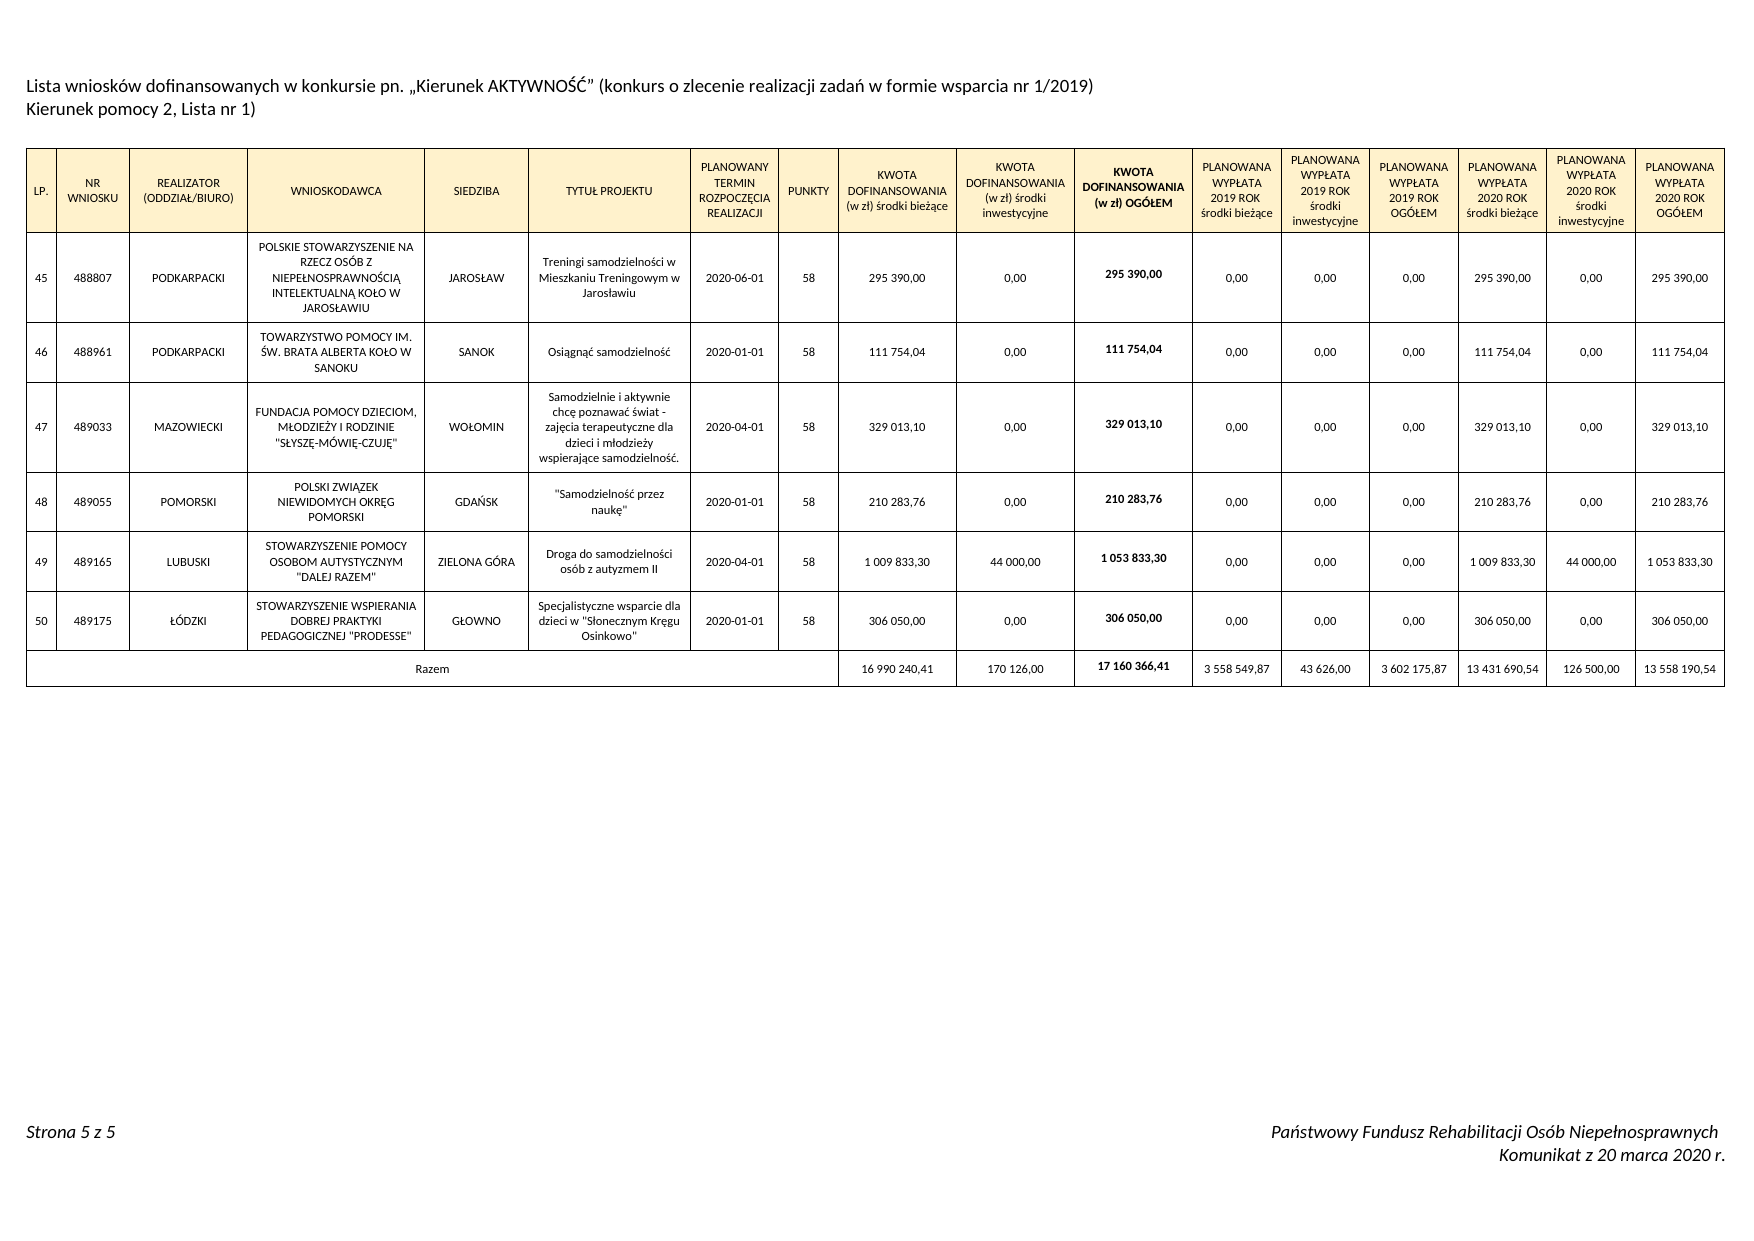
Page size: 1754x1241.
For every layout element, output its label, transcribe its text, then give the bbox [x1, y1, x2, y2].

table_cell 2020-01-01 [691, 323, 778, 382]
table_cell POLSKI ZWIĄZEK NIEWIDOMYCH OKRĘG POMORSKI [248, 473, 424, 531]
table_cell 295 390,00 [1459, 233, 1546, 322]
table_header TYTUŁ PROJEKTU [529, 149, 690, 232]
table_cell 45 [27, 233, 56, 322]
table_cell 489175 [57, 592, 129, 650]
table_cell 295 390,00 [1075, 233, 1192, 322]
table_cell 58 [779, 532, 838, 591]
table_cell 1 009 833,30 [1459, 532, 1546, 591]
table_cell 48 [27, 473, 56, 531]
table_cell 0,00 [957, 383, 1074, 472]
table_cell 210 283,76 [1459, 473, 1546, 531]
table_cell 489033 [57, 383, 129, 472]
table_cell 489165 [57, 532, 129, 591]
table_cell 58 [779, 323, 838, 382]
table_cell ŁÓDZKI [130, 592, 247, 650]
table_cell 0,00 [1193, 532, 1281, 591]
table_cell 44 000,00 [957, 532, 1074, 591]
table_cell POMORSKI [130, 473, 247, 531]
table_cell 13 431 690,54 [1459, 651, 1546, 686]
table_cell SANOK [425, 323, 528, 382]
table_cell 0,00 [1282, 592, 1369, 650]
table_cell 111 754,04 [1075, 323, 1192, 382]
table_cell TOWARZYSTWO POMOCY IM. ŚW. BRATA ALBERTA KOŁO W SANOKU [248, 323, 424, 382]
table_cell GŁOWNO [425, 592, 528, 650]
table_cell JAROSŁAW [425, 233, 528, 322]
table_cell 0,00 [1193, 383, 1281, 472]
table_cell 210 283,76 [839, 473, 956, 531]
table_cell 0,00 [1370, 473, 1458, 531]
table_cell 0,00 [1193, 233, 1281, 322]
table_cell 329 013,10 [839, 383, 956, 472]
table_cell 0,00 [1547, 592, 1635, 650]
table_header PLANOWANA WYPŁATA 2019 ROK środki inwestycyjne [1282, 149, 1369, 232]
table_header PLANOWANA WYPŁATA 2020 ROK środki bieżące [1459, 149, 1546, 232]
table_cell PODKARPACKI [130, 323, 247, 382]
table_cell 0,00 [1282, 233, 1369, 322]
table_header PLANOWANA WYPŁATA 2020 ROK OGÓŁEM [1636, 149, 1724, 232]
table_cell 0,00 [1370, 592, 1458, 650]
table_cell 0,00 [1547, 323, 1635, 382]
table_cell FUNDACJA POMOCY DZIECIOM, MŁODZIEŻY I RODZINIE "SŁYSZĘ-MÓWIĘ-CZUJĘ" [248, 383, 424, 472]
table_header PLANOWANY TERMIN ROZPOCZĘCIA REALIZACJI [691, 149, 778, 232]
table_cell 0,00 [1370, 233, 1458, 322]
table_cell POLSKIE STOWARZYSZENIE NA RZECZ OSÓB Z NIEPEŁNOSPRAWNOŚCIĄ INTELEKTUALNĄ KOŁO W JAROSŁAWIU [248, 233, 424, 322]
table_cell 306 050,00 [1459, 592, 1546, 650]
table_cell LUBUSKI [130, 532, 247, 591]
table_cell 16 990 240,41 [839, 651, 956, 686]
table_cell Specjalistyczne wsparcie dla dzieci w "Słonecznym Kręgu Osinkowo" [529, 592, 690, 650]
table_cell 58 [779, 592, 838, 650]
table_cell 0,00 [1282, 532, 1369, 591]
table_cell 170 126,00 [957, 651, 1074, 686]
table_cell 111 754,04 [839, 323, 956, 382]
table_cell 58 [779, 383, 838, 472]
table_cell 46 [27, 323, 56, 382]
table_cell 295 390,00 [1636, 233, 1724, 322]
table_header KWOTA DOFINANSOWANIA (w zł) środki bieżące [839, 149, 956, 232]
table_cell 1 053 833,30 [1075, 532, 1192, 591]
table_cell 13 558 190,54 [1636, 651, 1724, 686]
table_cell 0,00 [1193, 592, 1281, 650]
table_header KWOTA DOFINANSOWANIA (w zł) OGÓŁEM [1075, 149, 1192, 232]
table_cell 306 050,00 [839, 592, 956, 650]
table_cell MAZOWIECKI [130, 383, 247, 472]
table_cell "Samodzielność przez naukę" [529, 473, 690, 531]
table_header REALIZATOR (ODDZIAŁ/BIURO) [130, 149, 247, 232]
table_cell GDAŃSK [425, 473, 528, 531]
table_cell 3 602 175,87 [1370, 651, 1458, 686]
table_cell 306 050,00 [1636, 592, 1724, 650]
table_cell 2020-04-01 [691, 532, 778, 591]
table_cell 111 754,04 [1459, 323, 1546, 382]
table_header KWOTA DOFINANSOWANIA (w zł) środki inwestycyjne [957, 149, 1074, 232]
table_cell 1 053 833,30 [1636, 532, 1724, 591]
table_cell WOŁOMIN [425, 383, 528, 472]
table_cell 17 160 366,41 [1075, 651, 1192, 686]
table_cell 0,00 [1547, 383, 1635, 472]
table_cell Samodzielnie i aktywnie chcę poznawać świat - zajęcia terapeutyczne dla dzieci i młodzieży wspierające samodzielność. [529, 383, 690, 472]
table_cell 3 558 549,87 [1193, 651, 1281, 686]
table_header PUNKTY [779, 149, 838, 232]
table_cell 43 626,00 [1282, 651, 1369, 686]
table_cell 126 500,00 [1547, 651, 1635, 686]
table_cell 0,00 [1193, 323, 1281, 382]
table_cell STOWARZYSZENIE POMOCY OSOBOM AUTYSTYCZNYM "DALEJ RAZEM" [248, 532, 424, 591]
table_cell 329 013,10 [1459, 383, 1546, 472]
table_cell Razem [27, 651, 838, 686]
table_cell Osiągnąć samodzielność [529, 323, 690, 382]
table_header SIEDZIBA [425, 149, 528, 232]
table_cell 0,00 [1370, 323, 1458, 382]
table_cell 1 009 833,30 [839, 532, 956, 591]
table_cell 0,00 [1282, 323, 1369, 382]
table_cell 2020-01-01 [691, 592, 778, 650]
table_cell 210 283,76 [1636, 473, 1724, 531]
table_cell 58 [779, 233, 838, 322]
table_header PLANOWANA WYPŁATA 2019 ROK OGÓŁEM [1370, 149, 1458, 232]
table_cell Droga do samodzielności osób z autyzmem II [529, 532, 690, 591]
table_cell 58 [779, 473, 838, 531]
table_cell 210 283,76 [1075, 473, 1192, 531]
table_cell 0,00 [957, 473, 1074, 531]
table_cell 44 000,00 [1547, 532, 1635, 591]
table_cell 488807 [57, 233, 129, 322]
table_cell 49 [27, 532, 56, 591]
table_cell 0,00 [1547, 473, 1635, 531]
table_cell 329 013,10 [1636, 383, 1724, 472]
table_cell 329 013,10 [1075, 383, 1192, 472]
table_header PLANOWANA WYPŁATA 2019 ROK środki bieżące [1193, 149, 1281, 232]
table_cell 0,00 [1282, 473, 1369, 531]
table_header NR WNIOSKU [57, 149, 129, 232]
table_cell 0,00 [1282, 383, 1369, 472]
table_cell 0,00 [1370, 383, 1458, 472]
table_cell PODKARPACKI [130, 233, 247, 322]
table_cell 0,00 [957, 592, 1074, 650]
table_cell 306 050,00 [1075, 592, 1192, 650]
table_header LP. [27, 149, 56, 232]
table_cell Treningi samodzielności w Mieszkaniu Treningowym w Jarosławiu [529, 233, 690, 322]
table_cell 0,00 [957, 233, 1074, 322]
table_cell 0,00 [957, 323, 1074, 382]
table_header PLANOWANA WYPŁATA 2020 ROK środki inwestycyjne [1547, 149, 1635, 232]
table_cell 50 [27, 592, 56, 650]
table_cell 0,00 [1370, 532, 1458, 591]
table_cell 2020-04-01 [691, 383, 778, 472]
table_cell ZIELONA GÓRA [425, 532, 528, 591]
table_cell 0,00 [1193, 473, 1281, 531]
table_cell 0,00 [1547, 233, 1635, 322]
table_cell 2020-06-01 [691, 233, 778, 322]
table_cell 111 754,04 [1636, 323, 1724, 382]
table_cell STOWARZYSZENIE WSPIERANIA DOBREJ PRAKTYKI PEDAGOGICZNEJ "PRODESSE" [248, 592, 424, 650]
table_cell 295 390,00 [839, 233, 956, 322]
table_cell 47 [27, 383, 56, 472]
table_cell 488961 [57, 323, 129, 382]
table_header WNIOSKODAWCA [248, 149, 424, 232]
table_cell 489055 [57, 473, 129, 531]
table_cell 2020-01-01 [691, 473, 778, 531]
